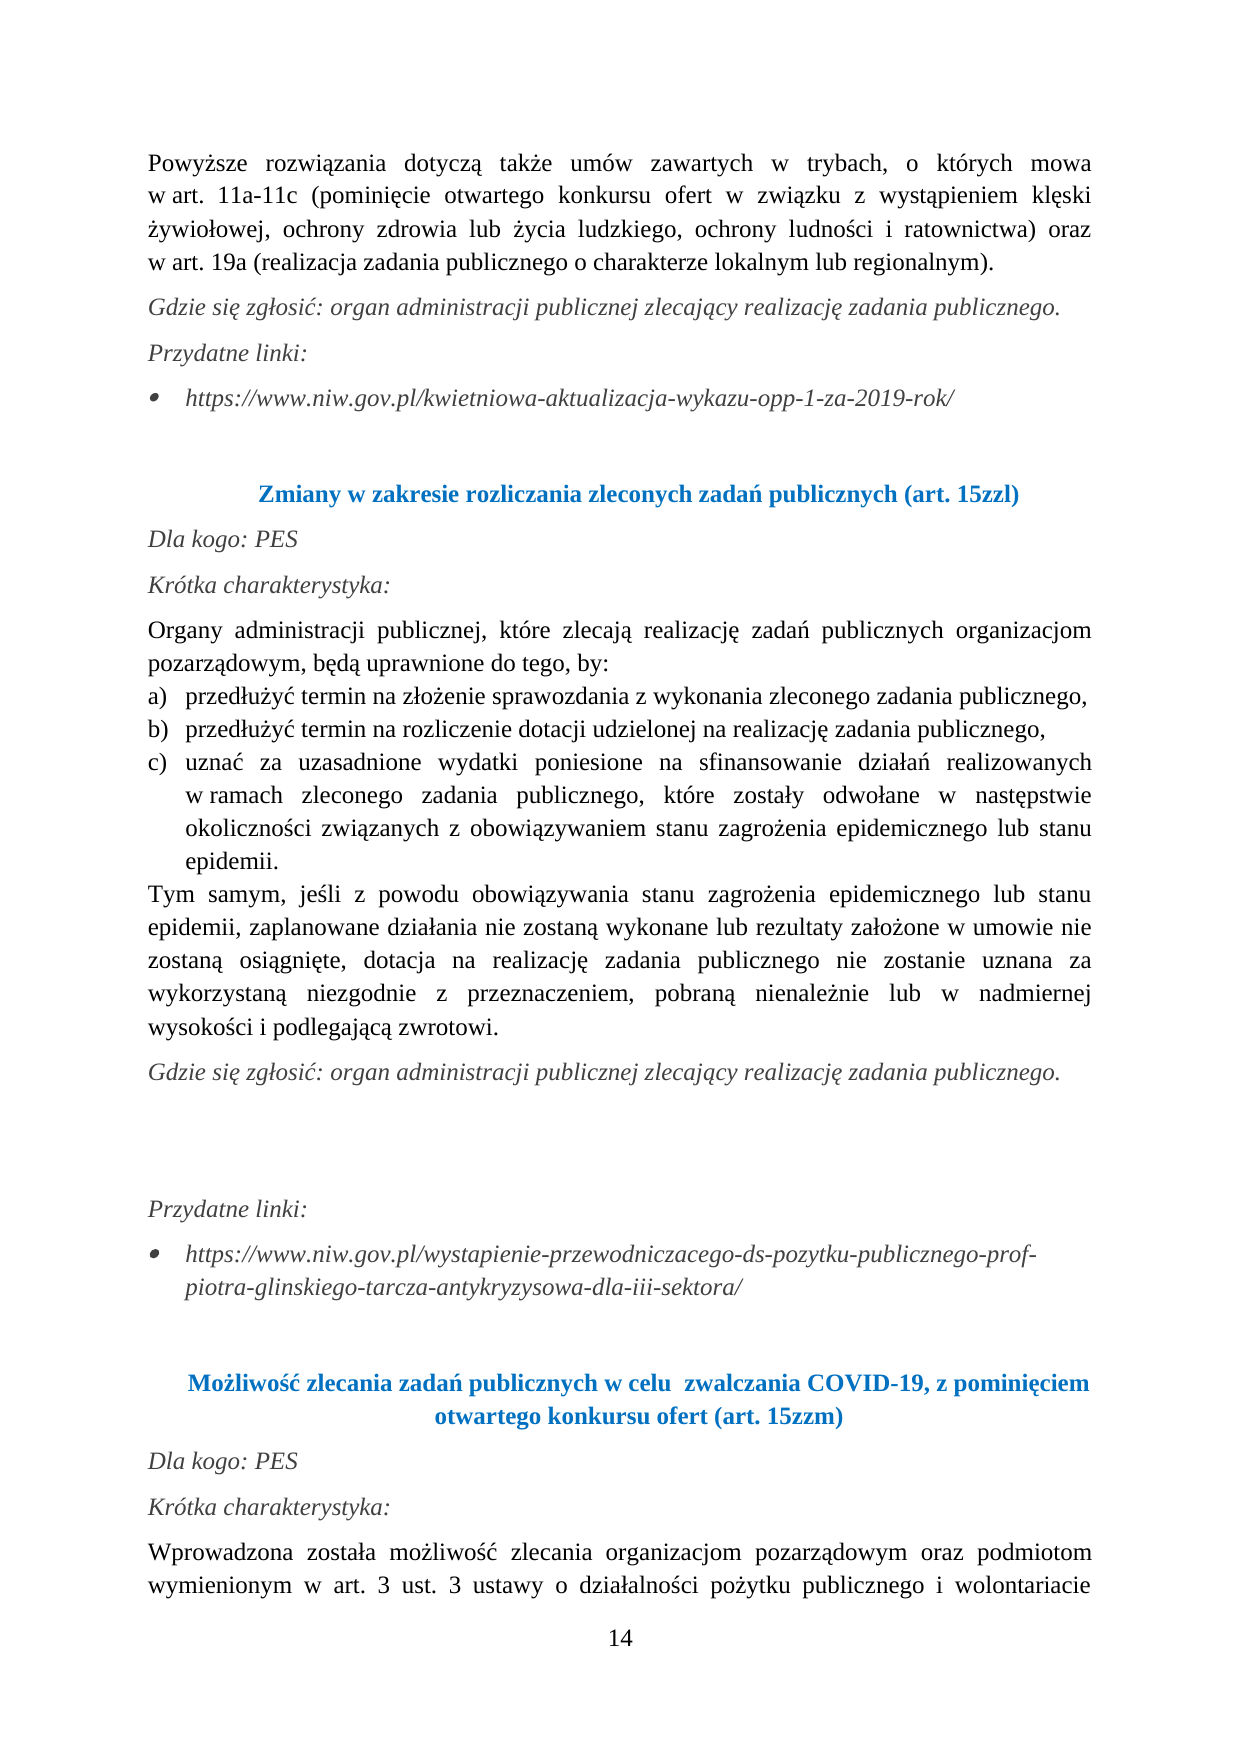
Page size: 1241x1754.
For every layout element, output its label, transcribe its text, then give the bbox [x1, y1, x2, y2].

list przedłużyć termin na złożenie sprawozdania z wykonania zleconego zadania publicznego, [148, 681, 1093, 710]
list https://www.niw.gov.pl/kwietniowa-aktualizacja-wykazu-opp-1-za-2019-rok/ [148, 383, 1093, 412]
text Dla kogo: PES [148, 524, 1093, 553]
text Powyższe rozwiązania dotyczą także umów zawartych w trybach, o których mowa w art. 11a-11c (pominięcie otwartego konkursu ofert w związku z wystąpieniem klęski żywiołowej, ochrony zdrowia lub życia ludzkiego, ochrony ludności i ratownictwa) oraz w art. 19a (realizacja zadania publicznego o charakterze lokalnym lub regionalnym). [148, 148, 1093, 275]
text Krótka charakterystyka: [148, 1492, 1093, 1521]
text Gdzie się zgłosić: organ administracji publicznej zlecający realizację zadania publicznego. [148, 292, 1093, 321]
subtitle Zmiany w zakresie rozliczania zleconych zadań publicznych (art. 15zzl) [185, 479, 1093, 507]
text Dla kogo: PES [148, 1446, 1093, 1475]
text Tym samym, jeśli z powodu obowiązywania stanu zagrożenia epidemicznego lub stanu epidemii, zaplanowane działania nie zostaną wykonane lub rezultaty założone w umowie nie zostaną osiągnięte, dotacja na realizację zadania publicznego nie zostanie uznana za wykorzystaną niezgodnie z przeznaczeniem, pobraną nienależnie lub w nadmiernej wysokości i podlegającą zwrotowi. [148, 879, 1093, 1040]
text Przydatne linki: [148, 338, 1093, 366]
text Gdzie się zgłosić: organ administracji publicznej zlecający realizację zadania publicznego. [148, 1057, 1093, 1086]
text Organy administracji publicznej, które zlecają realizację zadań publicznych organizacjom pozarządowym, będą uprawnione do tego, by: [148, 615, 1093, 677]
list uznać za uzasadnione wydatki poniesione na sfinansowanie działań realizowanych w ramach zleconego zadania publicznego, które zostały odwołane w następstwie okoliczności związanych z obowiązywaniem stanu zagrożenia epidemicznego lub stanu epidemii. [148, 747, 1093, 875]
subtitle Możliwość zlecania zadań publicznych w celu zwalczania COVID-19, z pominięciem otwartego konkursu ofert (art. 15zzm) [185, 1368, 1093, 1429]
list przedłużyć termin na rozliczenie dotacji udzielonej na realizację zadania publicznego, [148, 714, 1093, 743]
text Krótka charakterystyka: [148, 570, 1093, 598]
text Przydatne linki: [148, 1194, 1093, 1222]
list https://www.niw.gov.pl/wystapienie-przewodniczacego-ds-pozytku-publicznego-prof-piotra-glinskiego-tarcza-antykryzysowa-dla-iii-sektora/ [148, 1239, 1093, 1301]
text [148, 1537, 1093, 1599]
